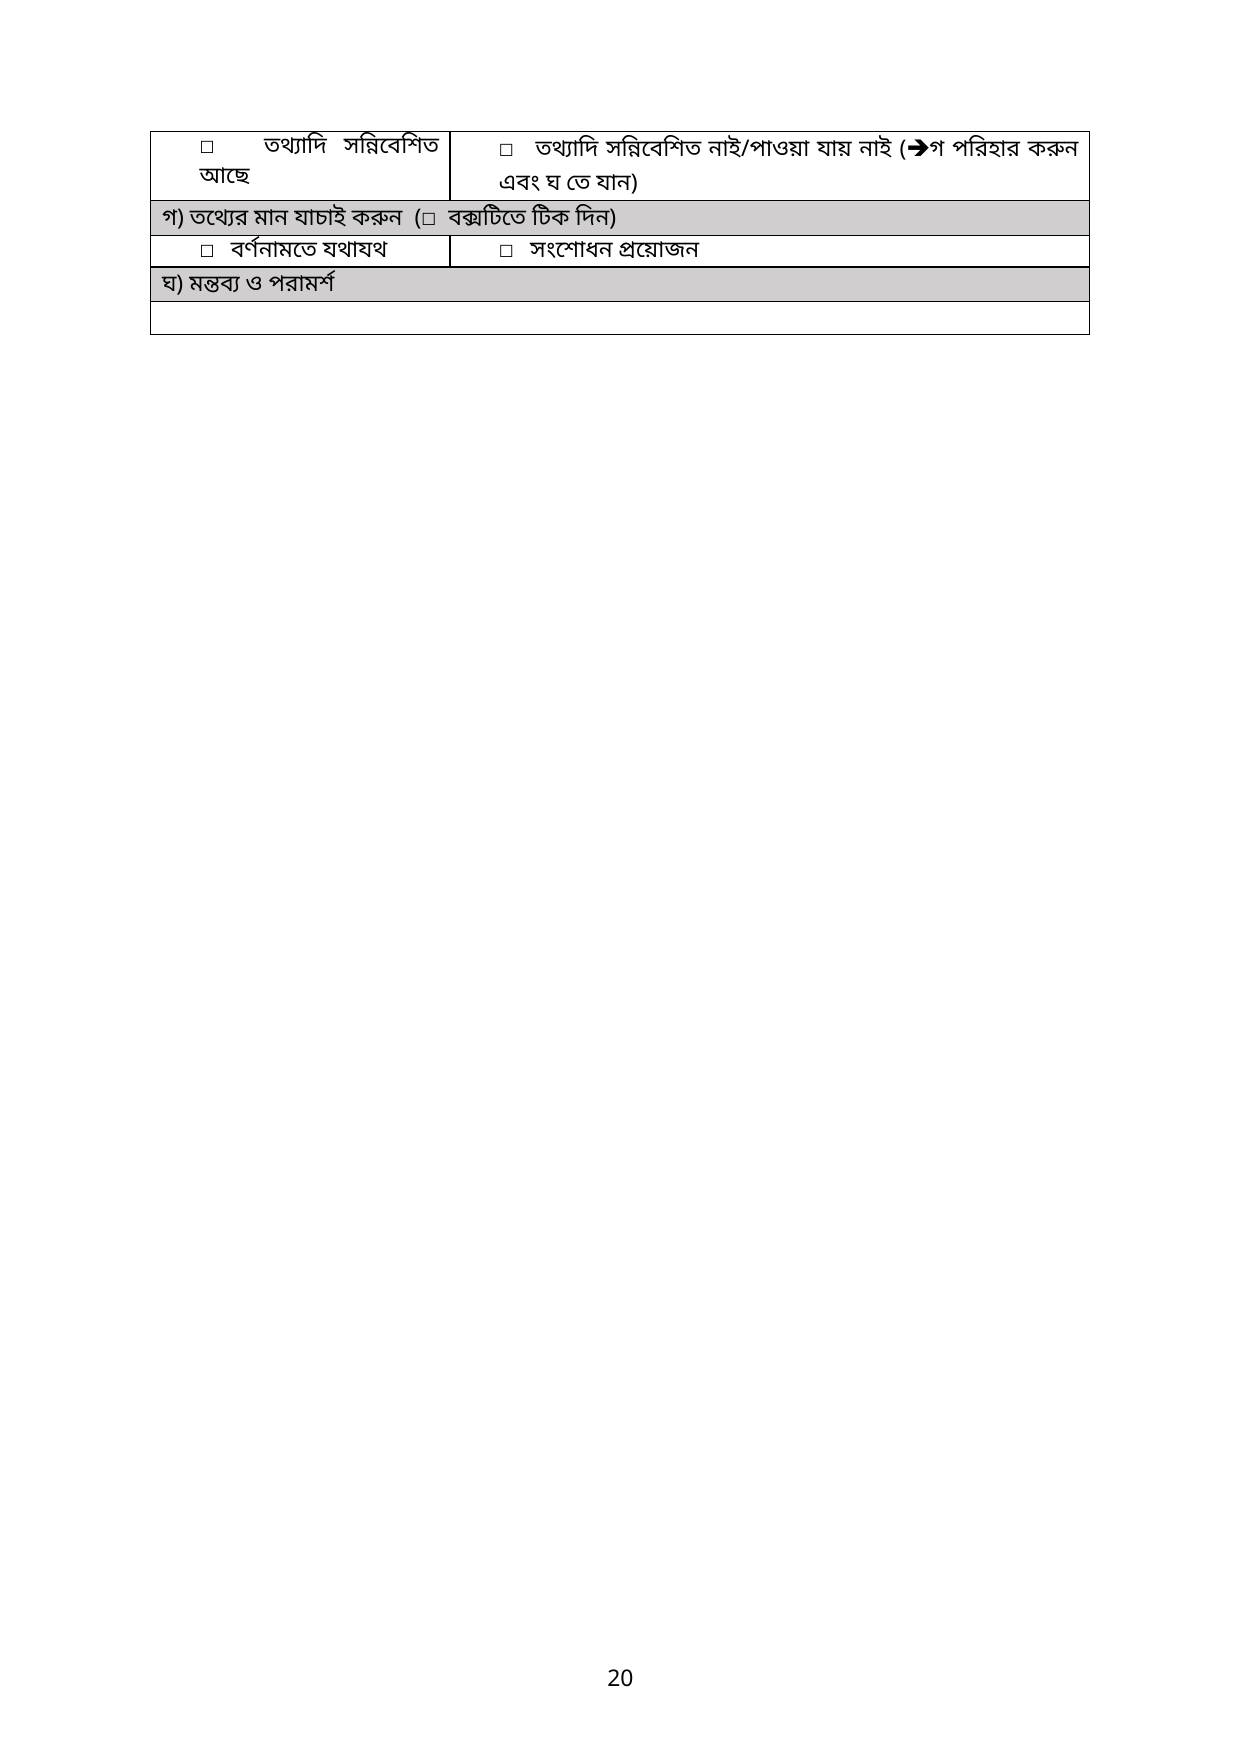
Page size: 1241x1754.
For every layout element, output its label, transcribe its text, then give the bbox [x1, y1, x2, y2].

table_cell ঘ) মন্তব্য ও পরামর্শ [151, 268, 1089, 301]
table_cell গ) তথ্যের মান যাচাই করুন ( বক্সটিতে টিক দিন) [151, 201, 1089, 235]
table_cell [151, 302, 1089, 333]
table_cell তথ্যাদি সন্নিবেশিত নাই/পাওয়া যায় নাই (গ পরিহার করুন এবং ঘ তে যান) [451, 132, 1089, 200]
table_cell সংশোধন প্রয়োজন [451, 236, 1089, 266]
table_cell তথ্যাদি সন্নিবেশিত আছে [151, 132, 449, 200]
table_cell বর্ণনামতে যথাযথ [151, 236, 449, 266]
